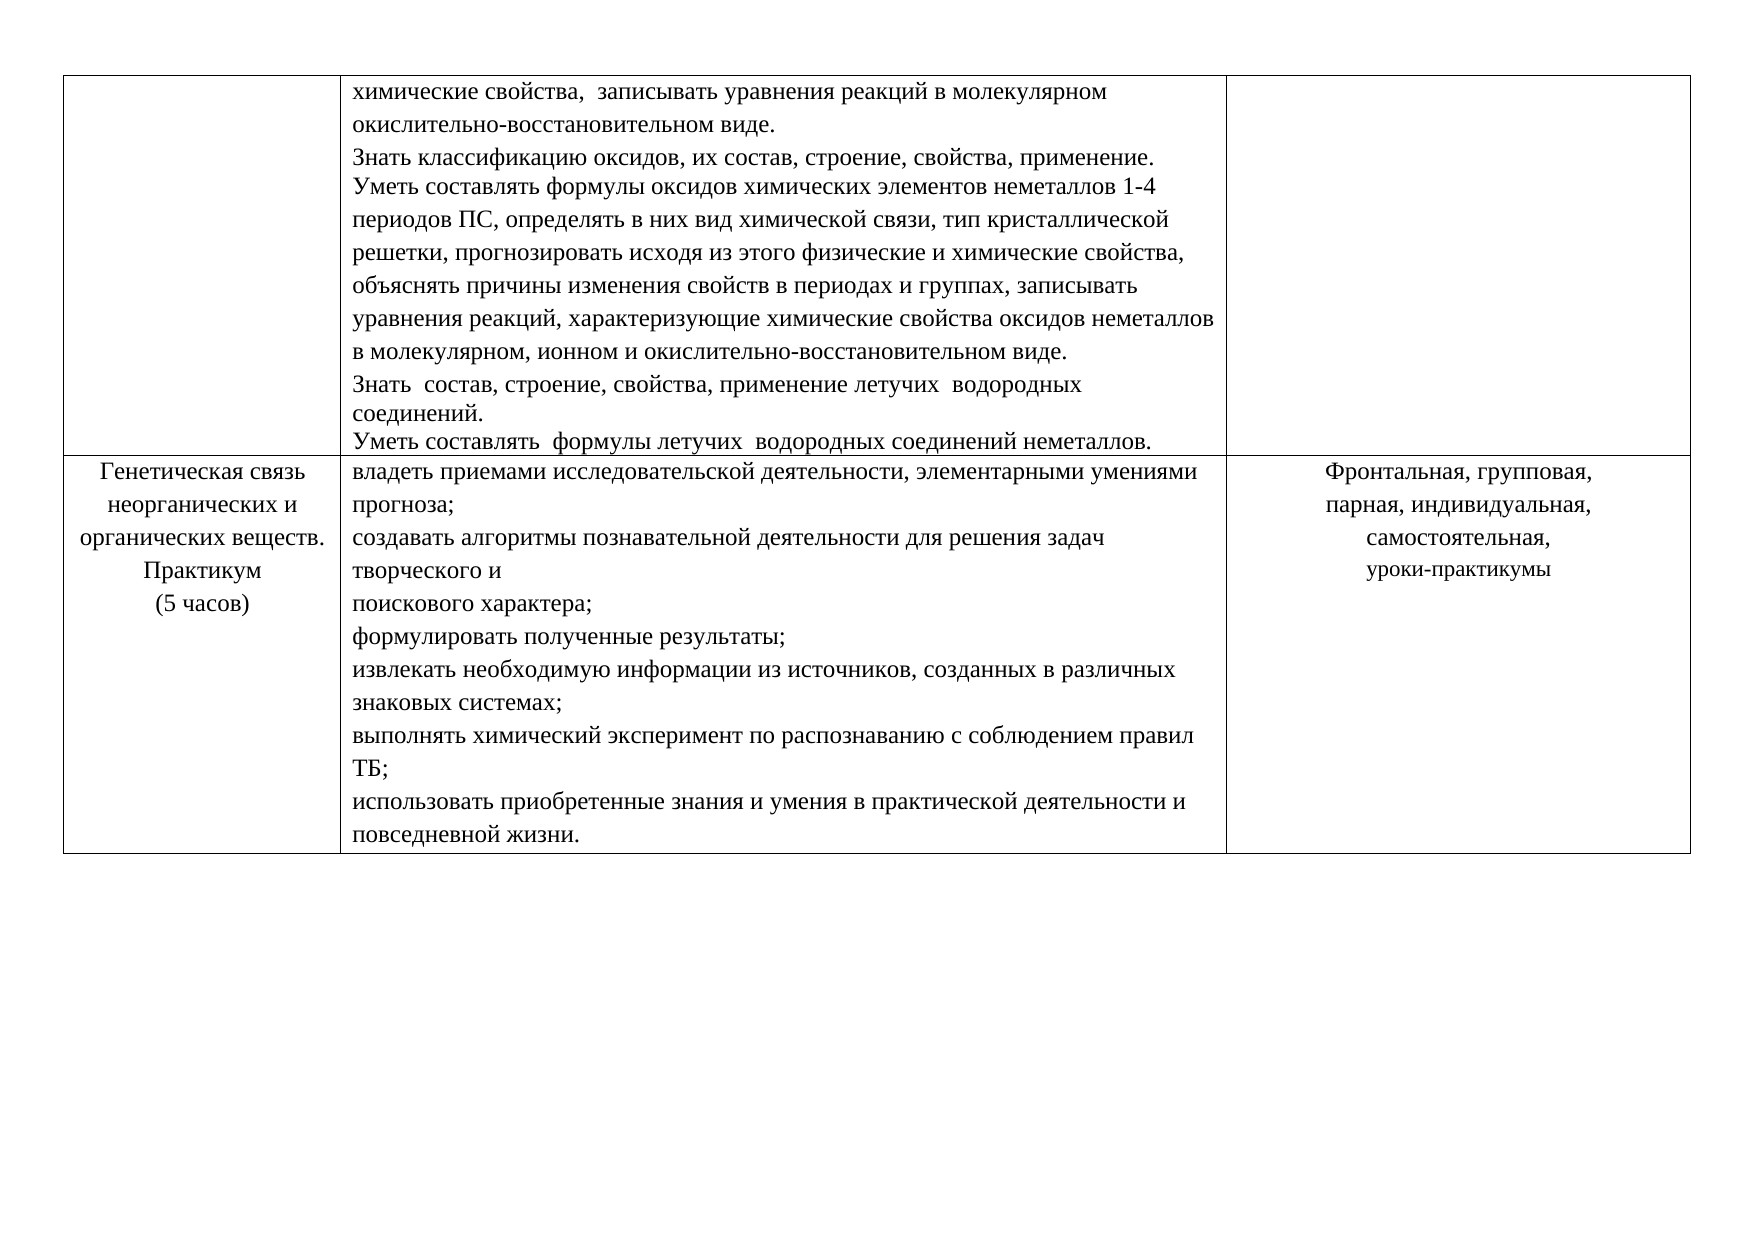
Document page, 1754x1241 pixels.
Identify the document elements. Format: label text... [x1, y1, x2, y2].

table_cell владеть приемами исследовательской деятельности, элементарными умениями прогноза; создавать алгоритмы познавательной деятельности для решения задач творческого и поискового характера; формулировать полученные результаты; извлекать необходимую информации из источников, созданных в различных знаковых системах; выполнять химический эксперимент по распознаванию с соблюдением правил ТБ; использовать приобретенные знания и умения в практической деятельности и повседневной жизни. [341, 456, 1226, 852]
table_cell Генетическая связь неорганических и органических веществ. Практикум (5 часов) [64, 456, 340, 852]
table_cell Фронтальная, групповая, парная, индивидуальная, самостоятельная, уроки-практикумы [1227, 456, 1690, 852]
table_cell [341, 76, 1226, 455]
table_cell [1227, 76, 1690, 455]
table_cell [64, 76, 340, 455]
